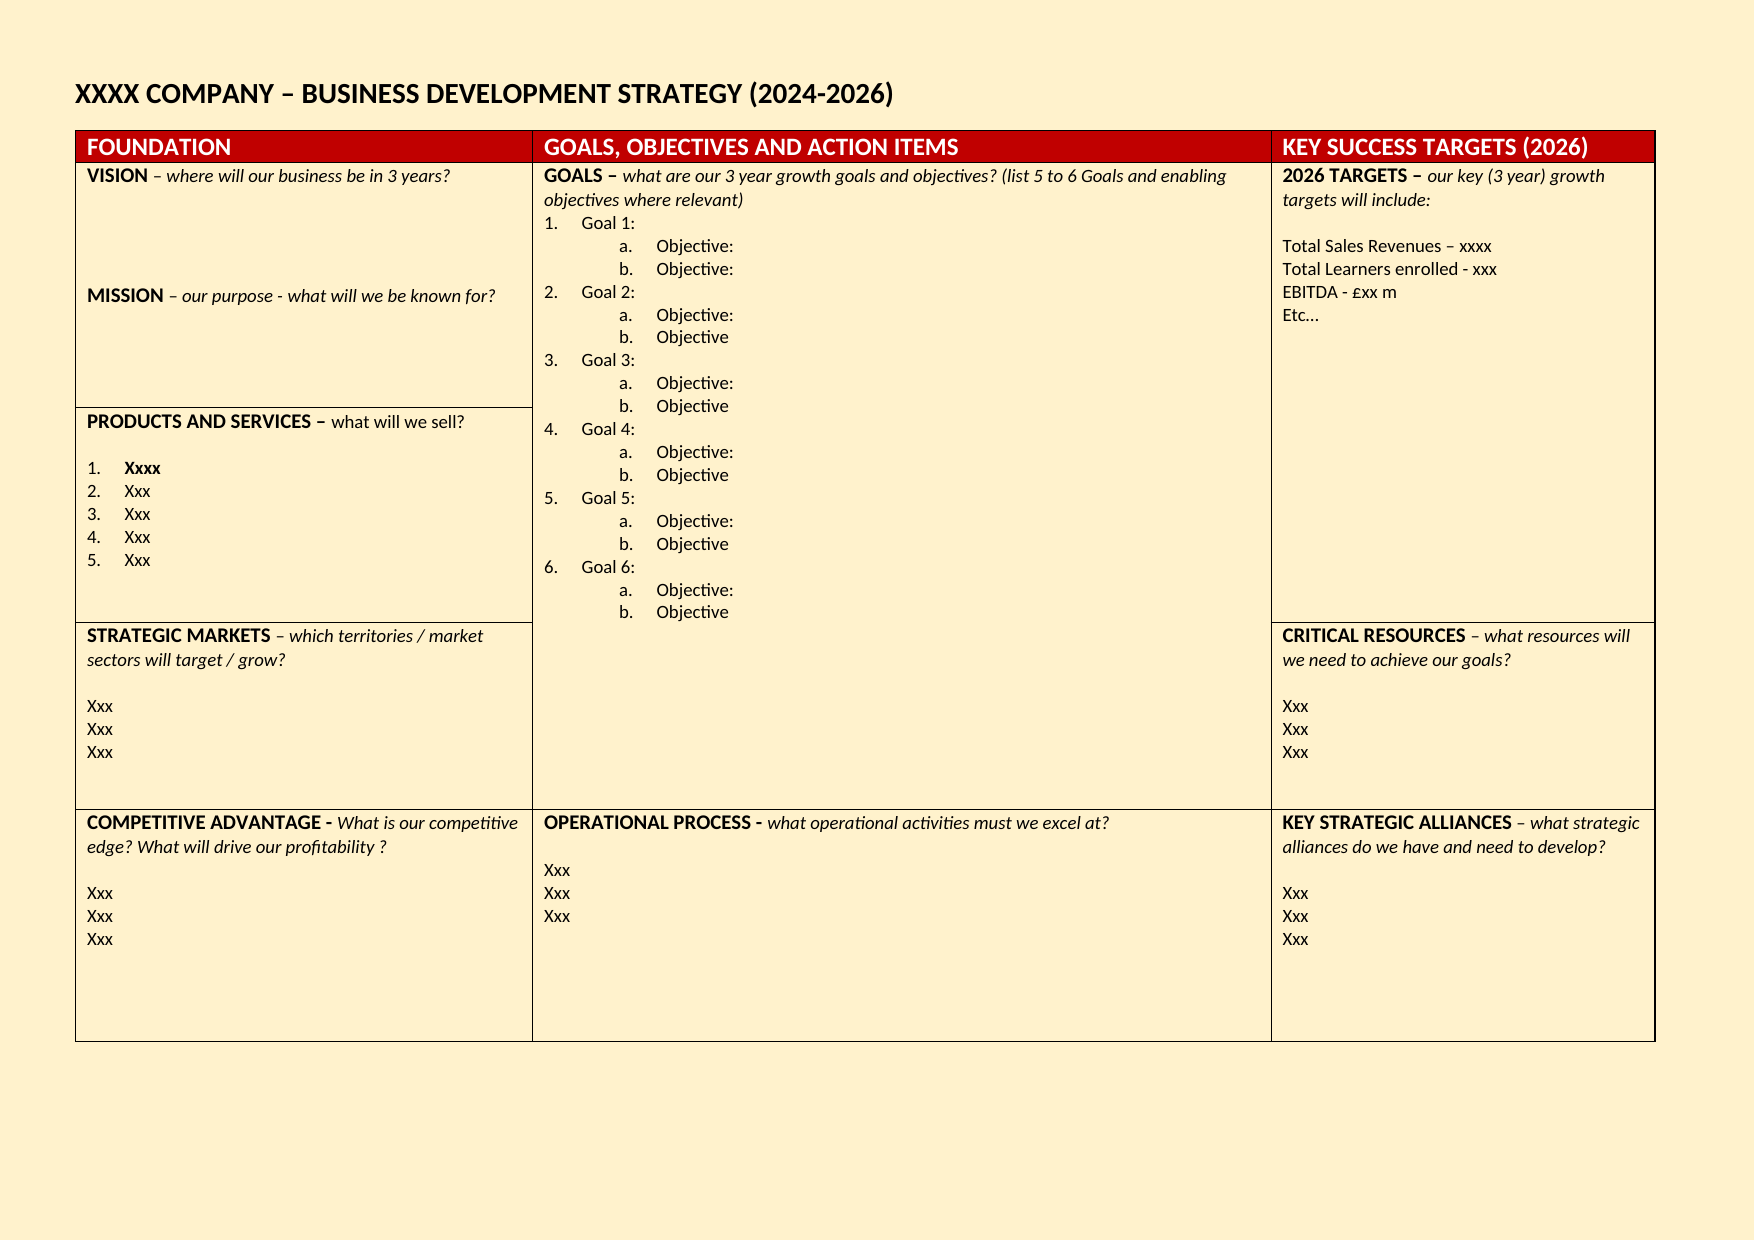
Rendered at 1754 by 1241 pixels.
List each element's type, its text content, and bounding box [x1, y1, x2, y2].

table_cell COMPETITIVE ADVANTAGE - What is our competitive edge? What will drive our profitability ? Xxx Xxx Xxx [76, 810, 532, 1041]
table_cell PRODUCTS AND SERVICES – what will we sell? Xxxx Xxx Xxx Xxx Xxx [76, 408, 532, 622]
table_cell OPERATIONAL PROCESS - what operational activities must we excel at? Xxx Xxx Xxx [533, 810, 1271, 1041]
table_header GOALS, OBJECTIVES AND ACTION ITEMS [533, 131, 1271, 162]
table_cell KEY STRATEGIC ALLIANCES – what strategic alliances do we have and need to develop? Xxx Xxx Xxx [1272, 810, 1654, 1041]
table_cell VISION – where will our business be in 3 years? MISSION – our purpose - what will we be known for? [76, 163, 532, 407]
table_cell STRATEGIC MARKETS – which territories / market sectors will target / grow? Xxx Xxx Xxx [76, 623, 532, 808]
table_header KEY SUCCESS TARGETS (2026) [1272, 131, 1654, 162]
table_cell GOALS – what are our 3 year growth goals and objectives? (list 5 to 6 Goals and enabling objectives where relevant) Goal 1: Objective: Objective: Goal 2: Objective: Objective Goal 3: Objective: Objective Goal 4: Objective: Objective Goal 5: Objective: Objective Goal 6: Objective: Objective [533, 163, 1271, 808]
text XXXX COMPANY – BUSINESS DEVELOPMENT STRATEGY (2024-2026) [75, 75, 1679, 111]
table_header FOUNDATION [76, 131, 532, 162]
table_cell CRITICAL RESOURCES – what resources will we need to achieve our goals? Xxx Xxx Xxx [1272, 623, 1654, 808]
table_cell 2026 TARGETS – our key (3 year) growth targets will include: Total Sales Revenues – xxxx Total Learners enrolled - xxx EBITDA - £xx m Etc… [1272, 163, 1654, 622]
